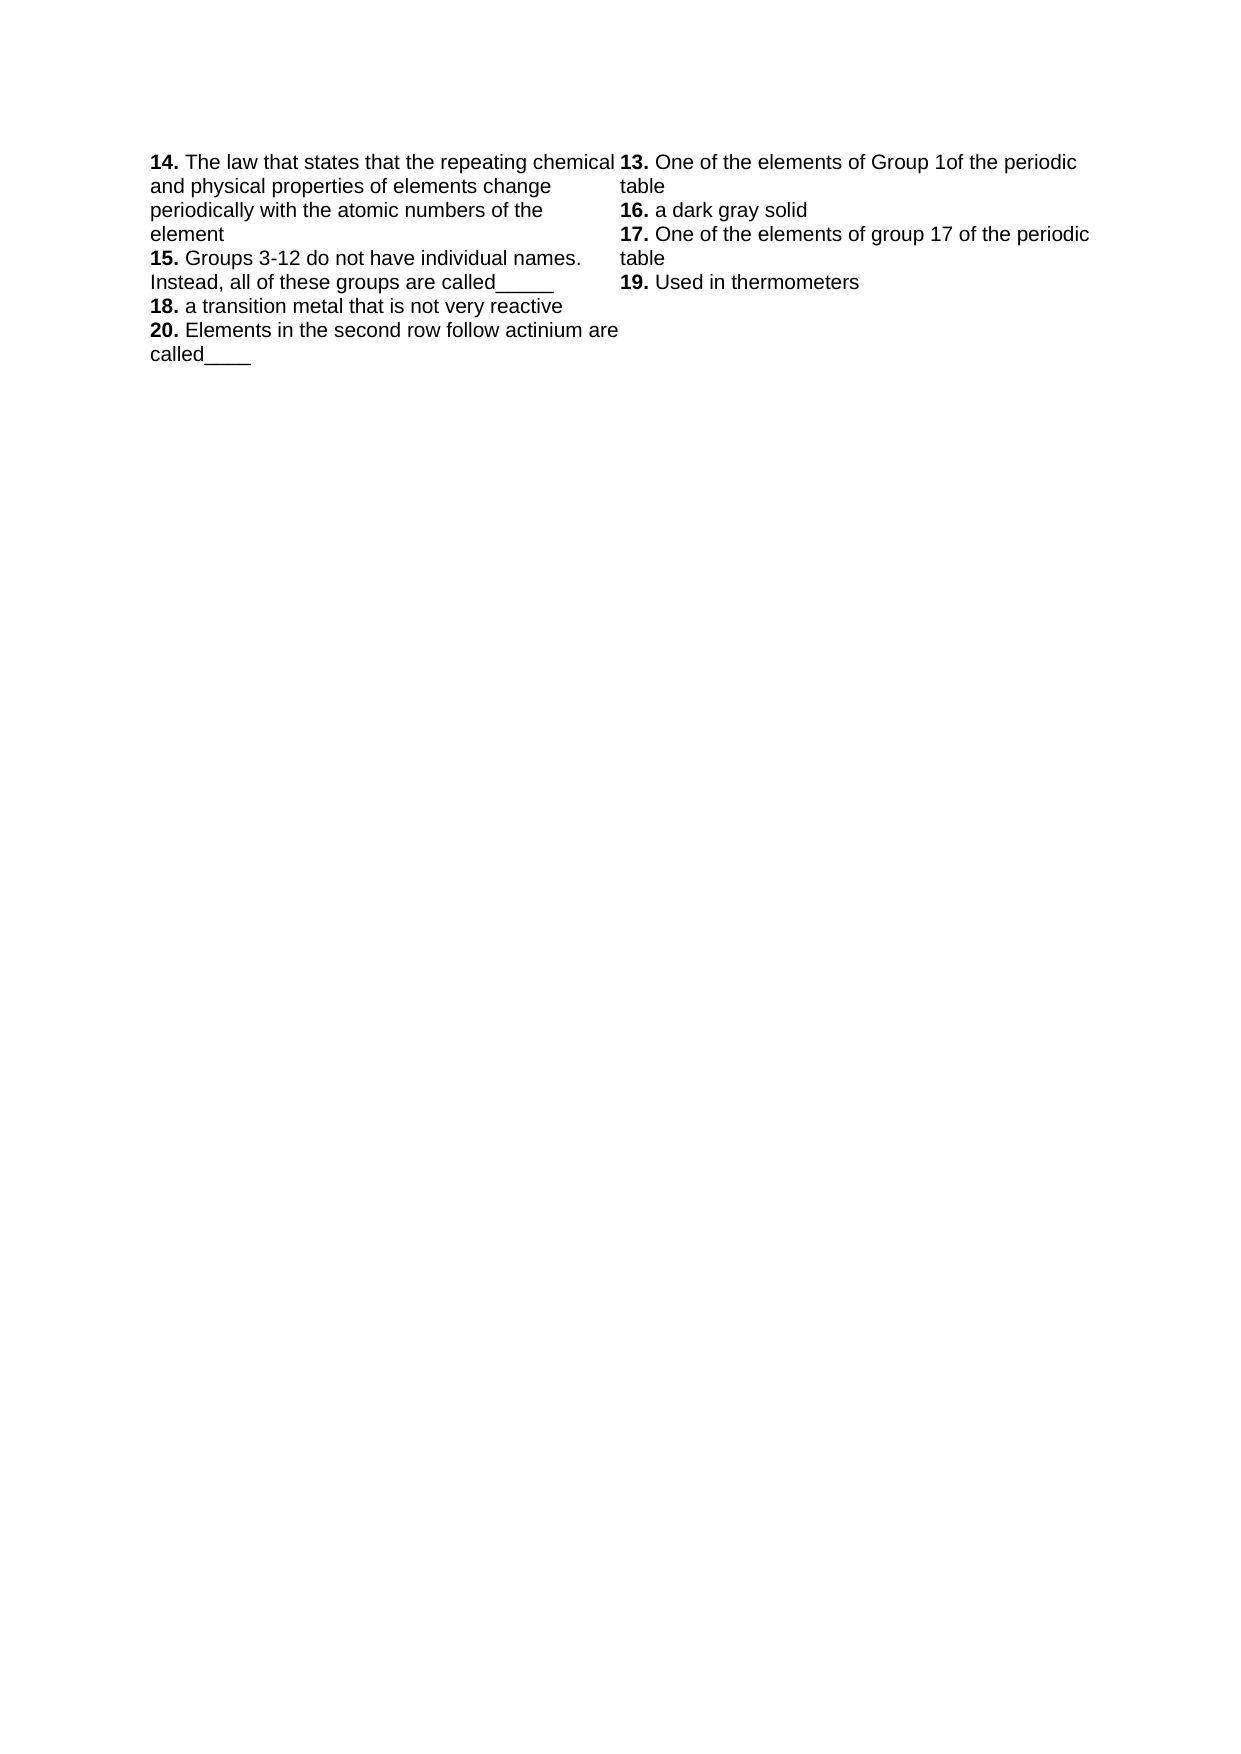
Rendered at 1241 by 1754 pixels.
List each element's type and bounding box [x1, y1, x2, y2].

table_header [150, 150, 620, 366]
table_header [620, 150, 1090, 366]
